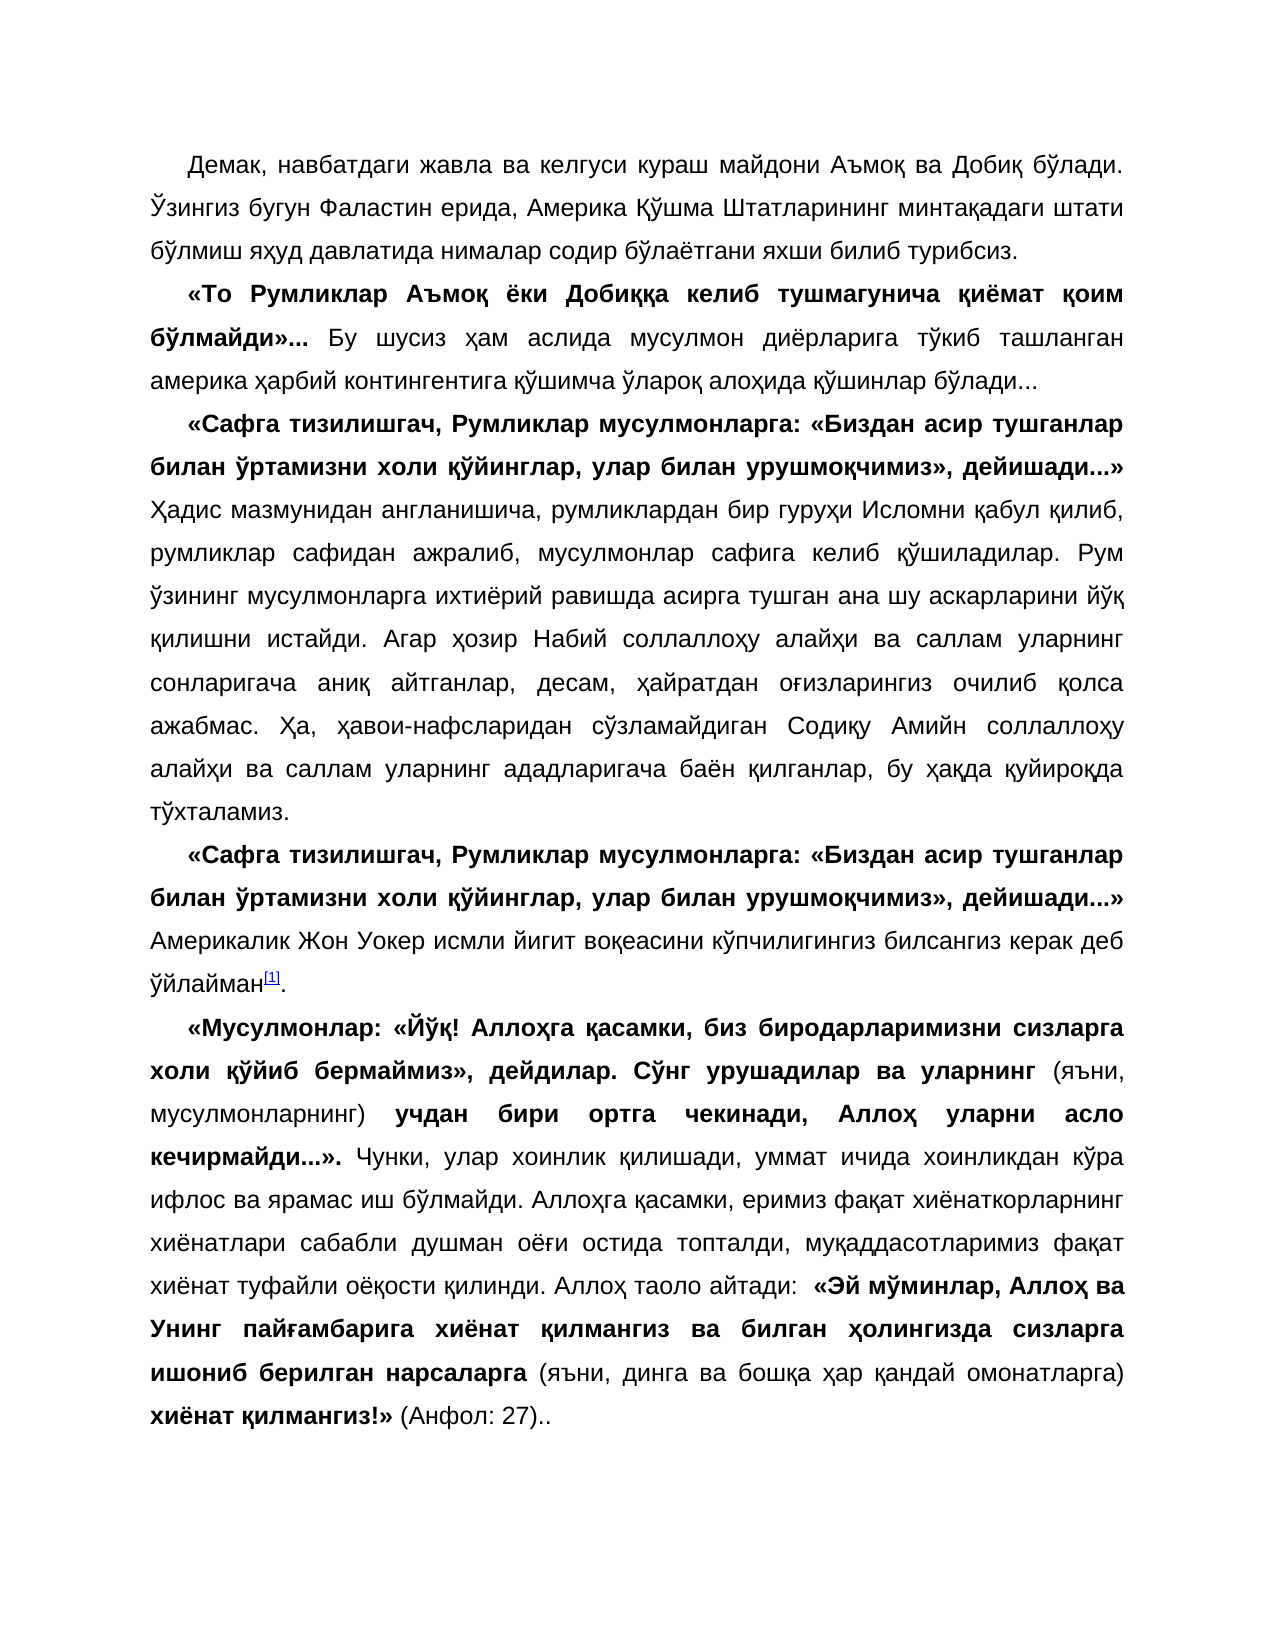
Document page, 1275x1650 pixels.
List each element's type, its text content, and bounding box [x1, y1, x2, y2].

text «Сафга тизилишгач, Румликлар мусулмонларга: «Биздан асир тушганлар билан ўртамизни холи қўйинглар, улар билан урушмоқчимиз», дейишади...» Америкалик Жон Уокер исмли йигит воқеасини кўпчилигингиз билсангиз керак деб ўйлайман[1]. [150, 840, 1125, 998]
text Демак, навбатдаги жавла ва келгуси кураш майдони Аъмоқ ва Добиқ бўлади. Ўзингиз бугун Фаластин ерида, Америка Қўшма Штатларининг минтақадаги штати бўлмиш яҳуд давлатида нималар содир бўлаётгани яхши билиб турибсиз. [150, 150, 1125, 265]
text «То Румликлар Аъмоқ ёки Добиққа келиб тушмагунича қиёмат қоим бўлмайди»... Бу шусиз ҳам аслида мусулмон диёрларига тўкиб ташланган америка ҳарбий контингентига қўшимча ўлароқ алоҳида қўшинлар бўлади... [150, 279, 1125, 394]
text «Сафга тизилишгач, Румликлар мусулмонларга: «Биздан асир тушганлар билан ўртамизни холи қўйинглар, улар билан урушмоқчимиз», дейишади...» Ҳадис мазмунидан англанишича, румликлардан бир гуруҳи Исломни қабул қилиб, румликлар сафидан ажралиб, мусулмонлар сафига келиб қўшиладилар. Рум ўзининг мусулмонларга ихтиёрий равишда асирга тушган ана шу аскарларини йўқ қилишни истайди. Агар ҳозир Набий соллаллоҳу алайҳи ва саллам уларнинг сонларигача аниқ айтганлар, десам, ҳайратдан оғизларингиз очилиб қолса ажабмас. Ҳа, ҳавои-нафсларидан сўзламайдиган Содиқу Амийн соллаллоҳу алайҳи ва саллам уларнинг ададларигача баён қилганлар, бу ҳақда қуйироқда тўхталамиз. [150, 409, 1125, 826]
text «Мусулмонлар: «Йўқ! Аллоҳга қасамки, биз биродарларимизни сизларга холи қўйиб бермаймиз», дейдилар. Сўнг урушадилар ва уларнинг (яъни, мусулмонларнинг) учдан бири ортга чекинади, Аллоҳ уларни асло кечирмайди...». Чунки, улар хоинлик қилишади, уммат ичида хоинликдан кўра ифлос ва ярамас иш бўлмайди. Аллоҳга қасамки, еримиз фақат хиёнаткорларнинг хиёнатлари сабабли душман оёғи остида топталди, муқаддасотларимиз фақат хиёнат туфайли оёқости қилинди. Аллоҳ таоло айтади: «Эй мўминлар, Аллоҳ ва Унинг пайғамбарига хиёнат қилмангиз ва билган ҳолингизда сизларга ишониб берилган нарсаларга (яъни, динга ва бошқа ҳар қандай омонатларга) хиёнат қилмангиз!» (Анфол: 27).. [150, 1012, 1125, 1429]
